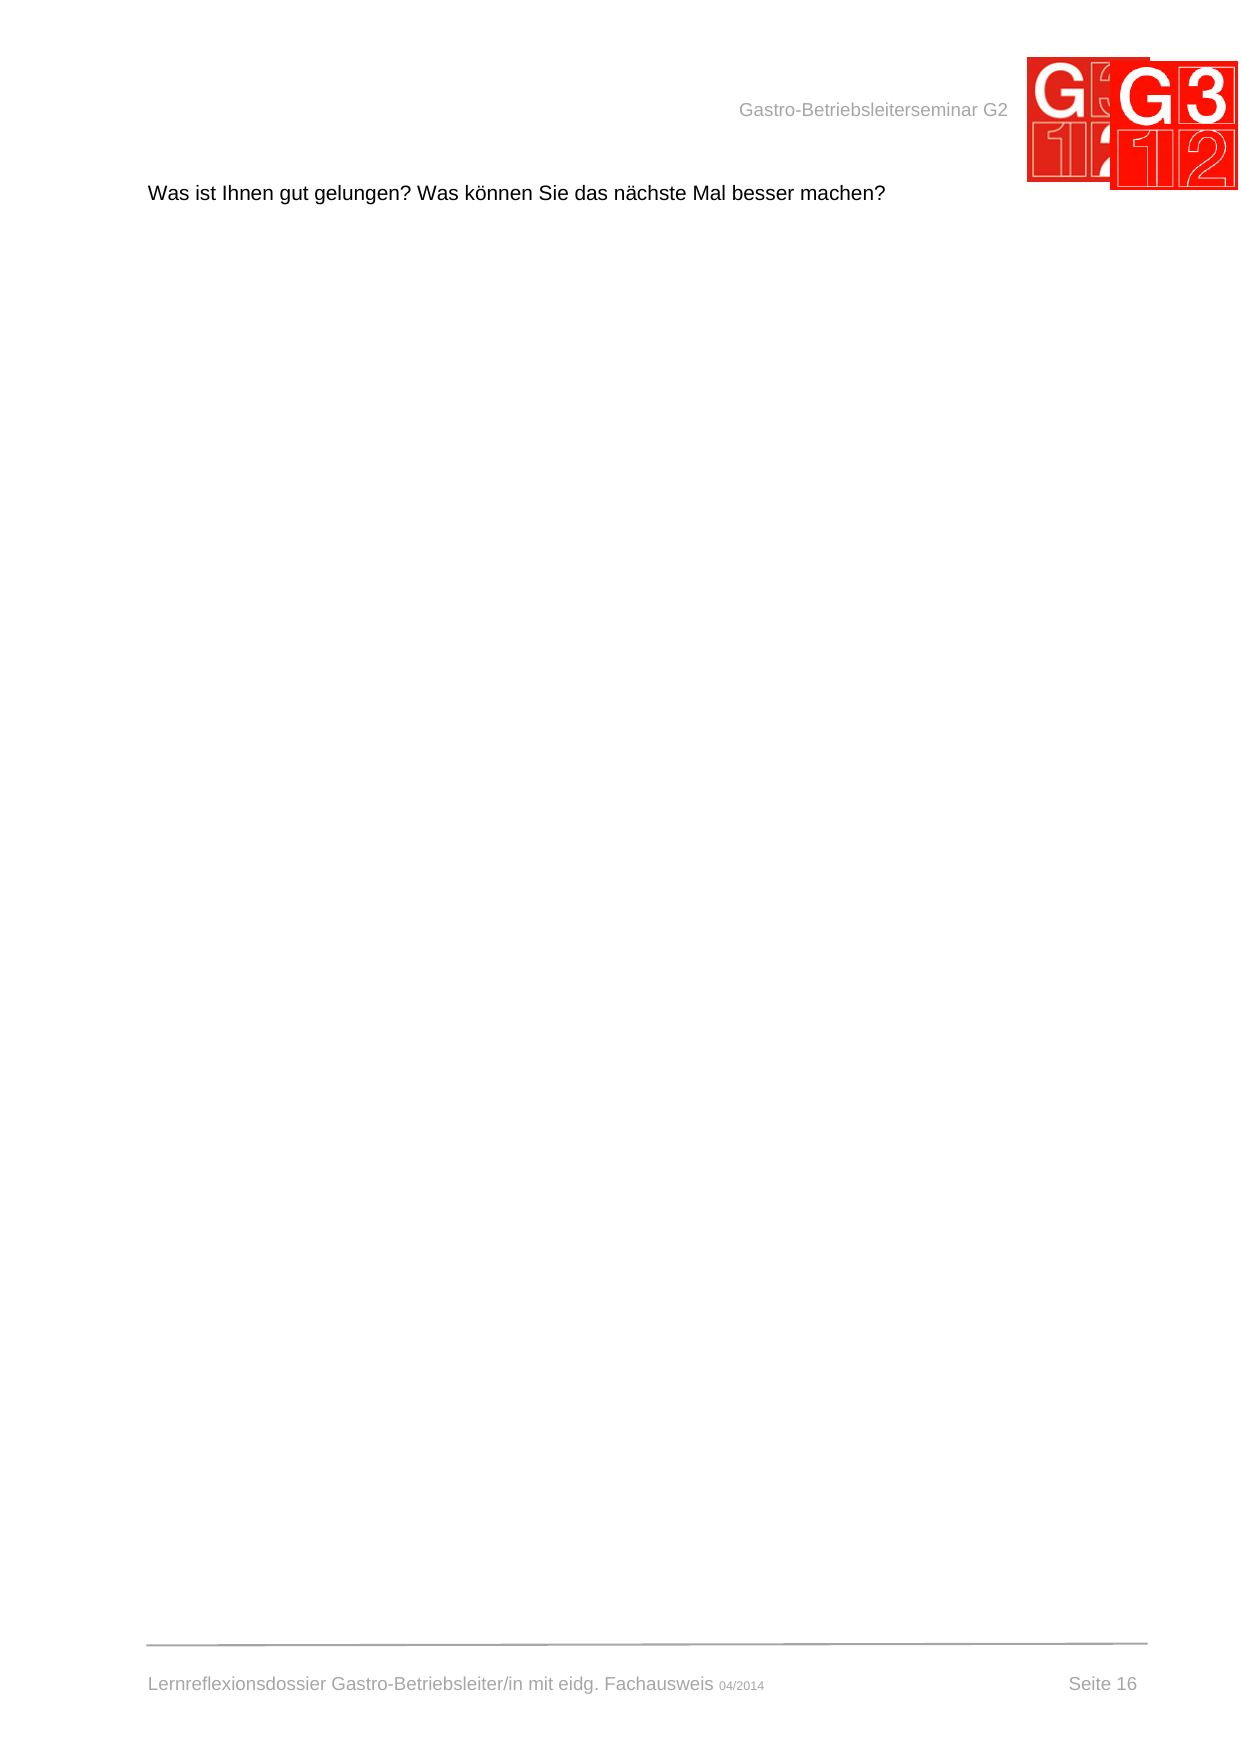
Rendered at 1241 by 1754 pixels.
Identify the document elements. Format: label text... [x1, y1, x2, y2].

text Was ist Ihnen gut gelungen? Was können Sie das nächste Mal besser machen? [148, 180, 1093, 204]
picture [1027, 57, 1238, 190]
